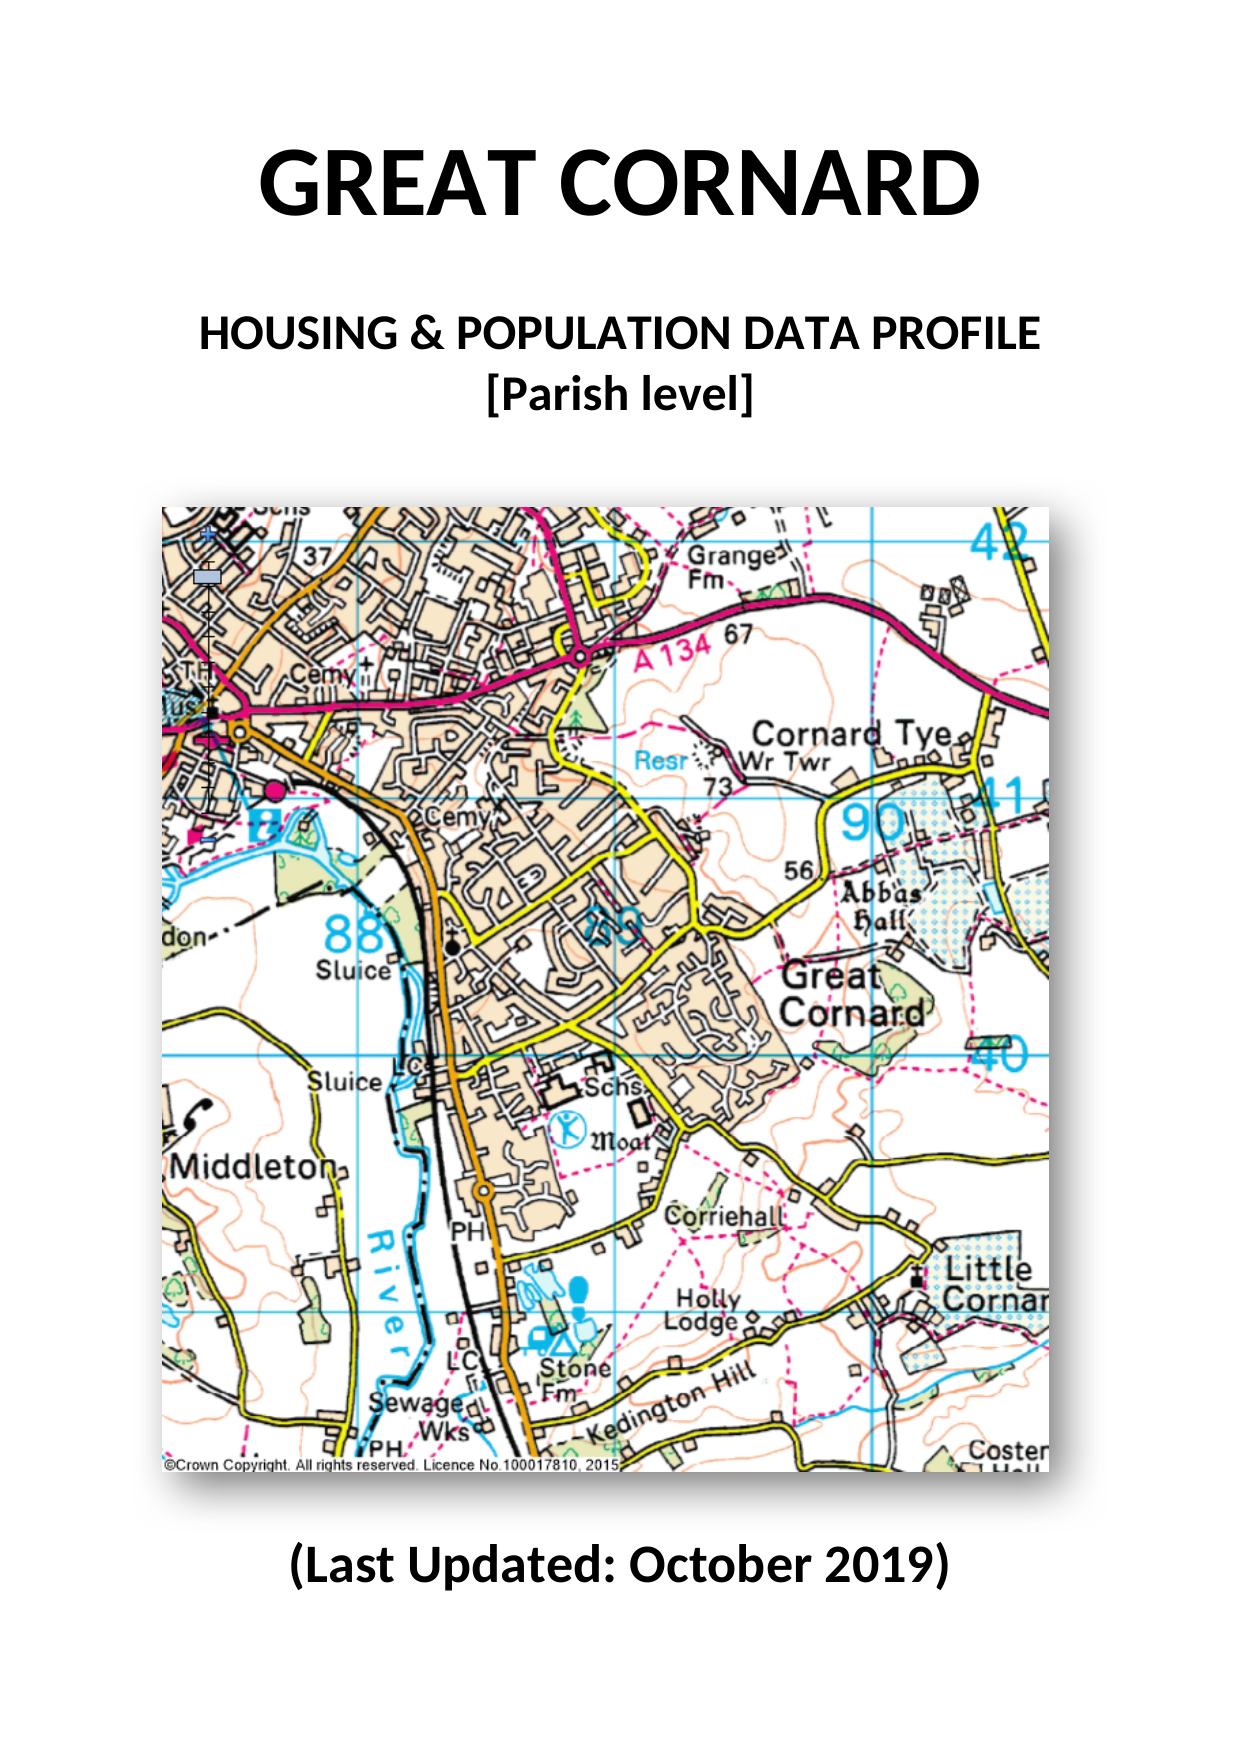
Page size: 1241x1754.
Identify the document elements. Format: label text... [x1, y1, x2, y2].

picture [162, 507, 1049, 1472]
text [Parish level] [118, 362, 1122, 423]
text HOUSING & POPULATION DATA PROFILE [118, 301, 1122, 362]
text GREAT CORNARD [118, 118, 1122, 240]
text (Last Updated: October 2019) [118, 1529, 1122, 1596]
